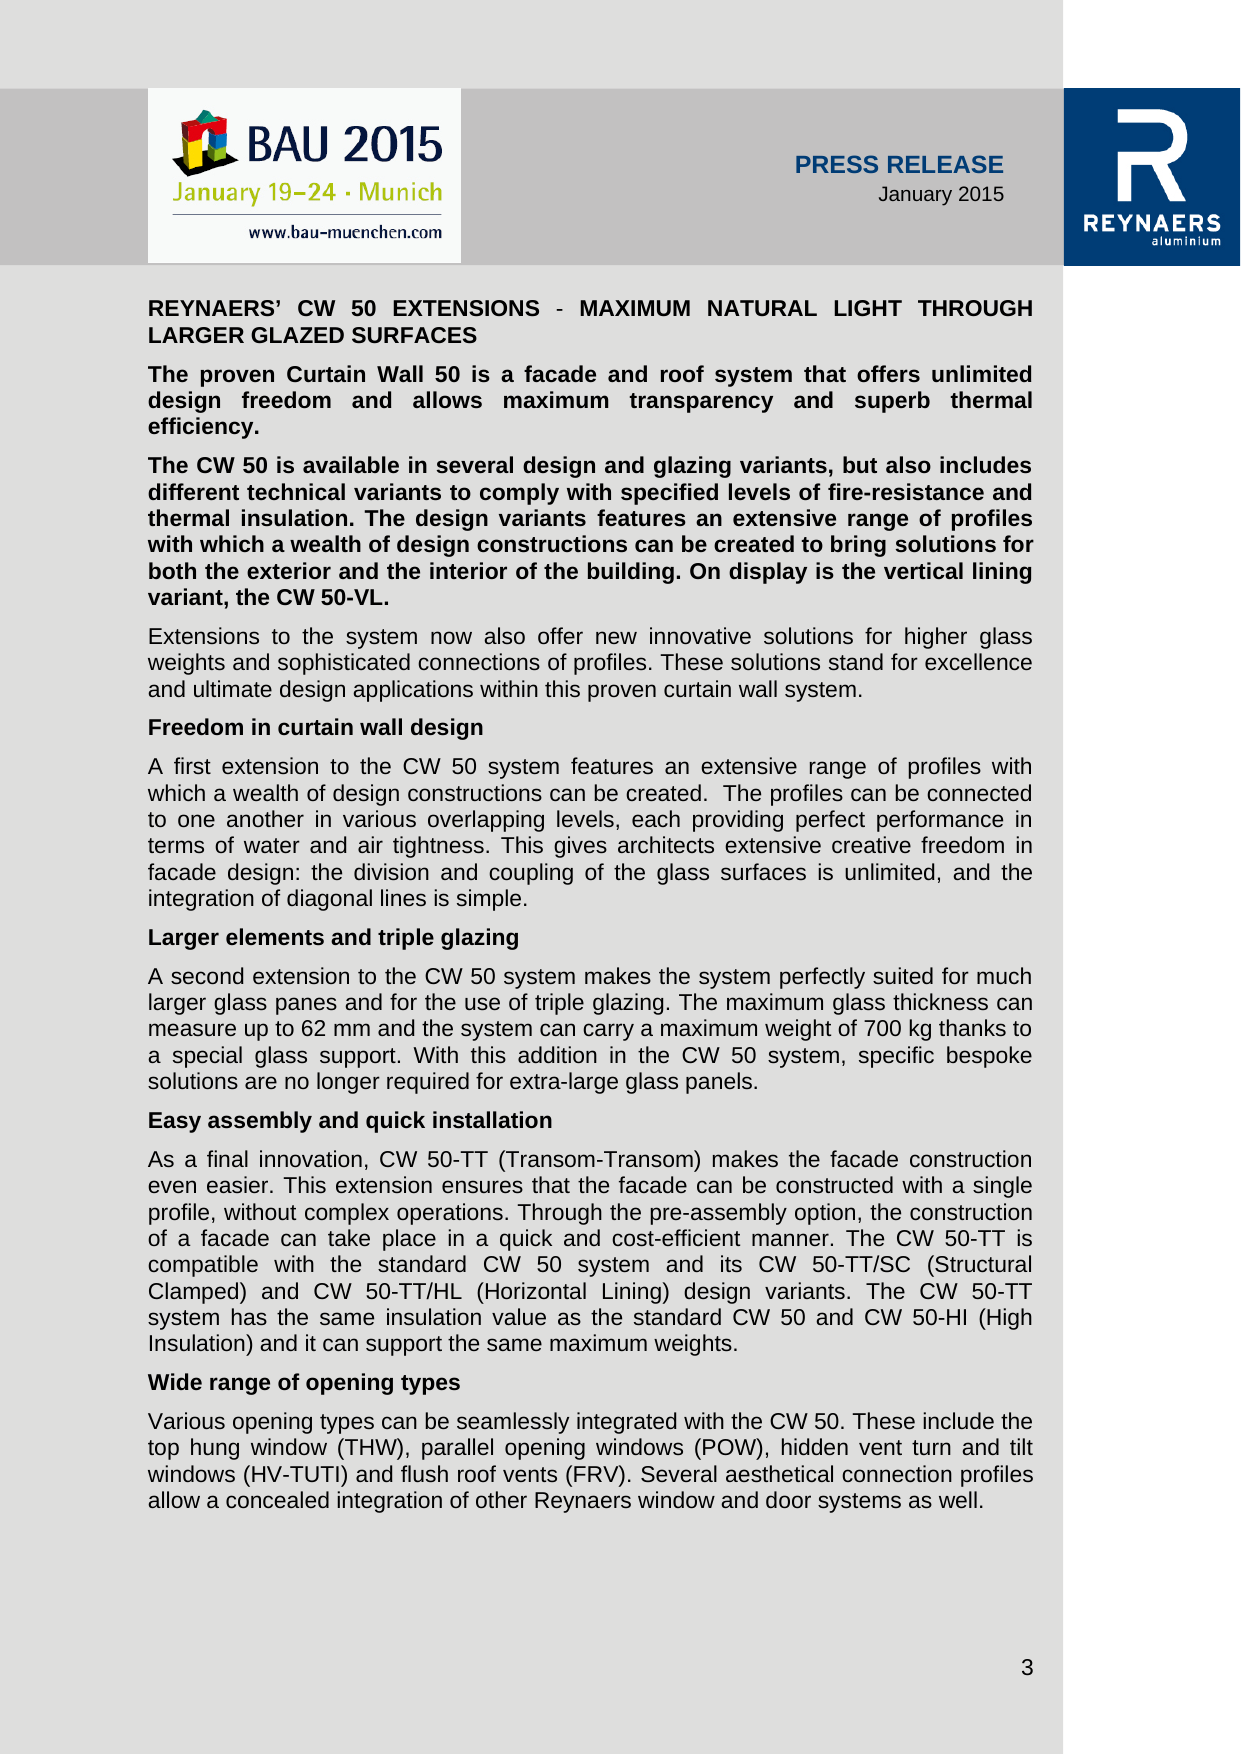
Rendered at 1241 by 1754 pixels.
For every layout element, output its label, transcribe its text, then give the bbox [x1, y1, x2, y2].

text Freedom in curtain wall design [148, 714, 1034, 741]
text REYNAERS’ CW 50 EXTENSIONS - MAXIMUM NATURAL LIGHT THROUGH LARGER GLAZED SURFACES [148, 295, 1034, 348]
text Easy assembly and quick installation [148, 1107, 1034, 1133]
text A second extension to the CW 50 system makes the system perfectly suited for much larger glass panes and for the use of triple glazing. The maximum glass thickness can measure up to 62 mm and the system can carry a maximum weight of 700 kg thanks to a special glass support. With this addition in the CW 50 system, specific bespoke solutions are no longer required for extra-large glass panels. [148, 963, 1034, 1094]
text Various opening types can be seamlessly integrated with the CW 50. These include the top hung window (THW), parallel opening windows (POW), hidden vent turn and tilt windows (HV-TUTI) and flush roof vents (FRV). Several aesthetical connection profiles allow a concealed integration of other Reynaers window and door systems as well. [148, 1408, 1034, 1513]
text Larger elements and triple glazing [148, 924, 1034, 950]
text The proven Curtain Wall 50 is a facade and roof system that offers unlimited design freedom and allows maximum transparency and superb thermal efficiency. [148, 361, 1034, 440]
text A first extension to the CW 50 system features an extensive range of profiles with which a wealth of design constructions can be created. The profiles can be connected to one another in various overlapping levels, each providing perfect performance in terms of water and air tightness. This gives architects extensive creative freedom in facade design: the division and coupling of the glass surfaces is unlimited, and the integration of diagonal lines is simple. [148, 753, 1034, 911]
picture [1063, 88, 1241, 266]
text As a final innovation, CW 50-TT (Transom-Transom) makes the facade construction even easier. This extension ensures that the facade can be constructed with a single profile, without complex operations. Through the pre-assembly option, the construction of a facade can take place in a quick and cost-efficient manner. The CW 50-TT is compatible with the standard CW 50 system and its CW 50-TT/SC (Structural Clamped) and CW 50-TT/HL (Horizontal Lining) design variants. The CW 50-TT system has the same insulation value as the standard CW 50 and CW 50-HI (High Insulation) and it can support the same maximum weights. [148, 1146, 1034, 1357]
picture [148, 88, 461, 263]
text Wide range of opening types [148, 1369, 1034, 1396]
text The CW 50 is available in several design and glazing variants, but also includes different technical variants to comply with specified levels of fire-resistance and thermal insulation. The design variants features an extensive range of profiles with which a wealth of design constructions can be created to bring solutions for both the exterior and the interior of the building. On display is the vertical lining variant, the CW 50-VL. [148, 452, 1034, 610]
text Extensions to the system now also offer new innovative solutions for higher glass weights and sophisticated connections of profiles. These solutions stand for excellence and ultimate design applications within this proven curtain wall system. [148, 623, 1034, 702]
